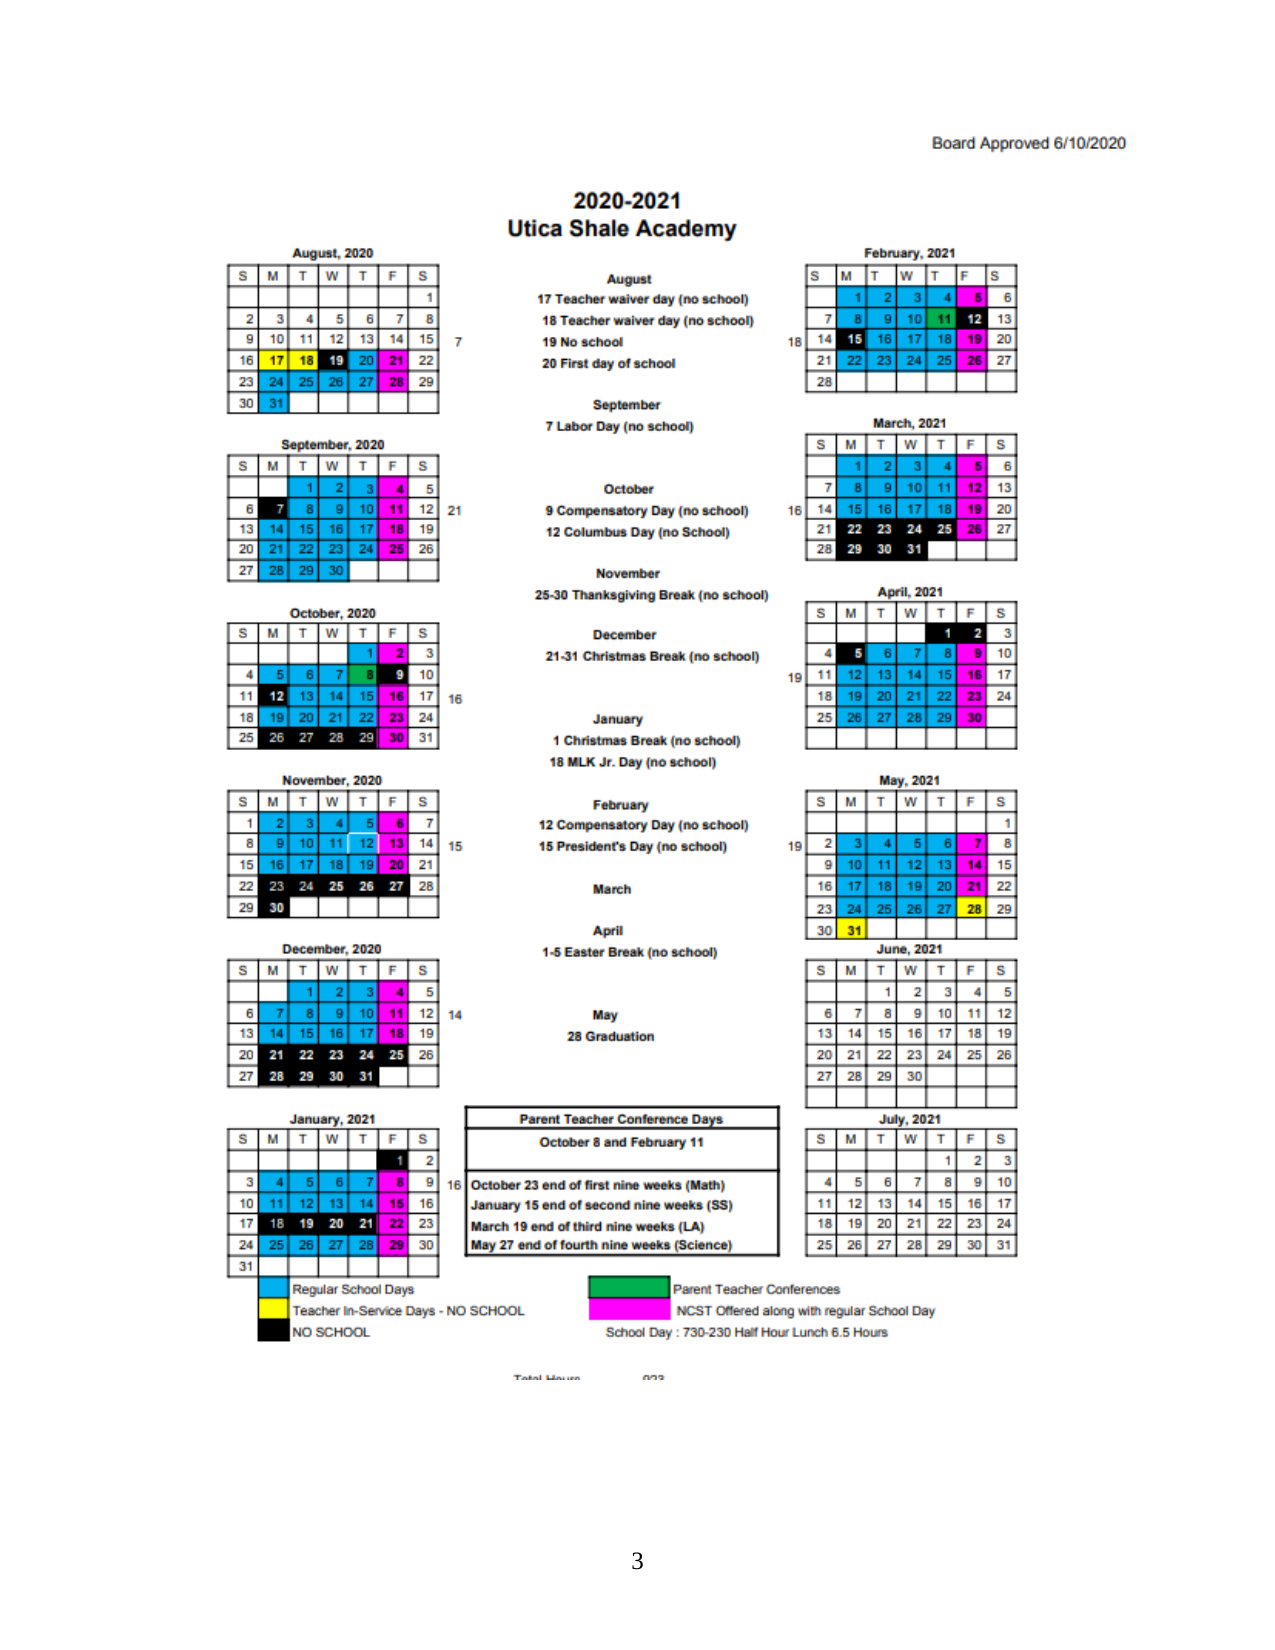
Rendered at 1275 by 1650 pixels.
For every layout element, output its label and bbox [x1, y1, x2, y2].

picture [150, 103, 1158, 1380]
